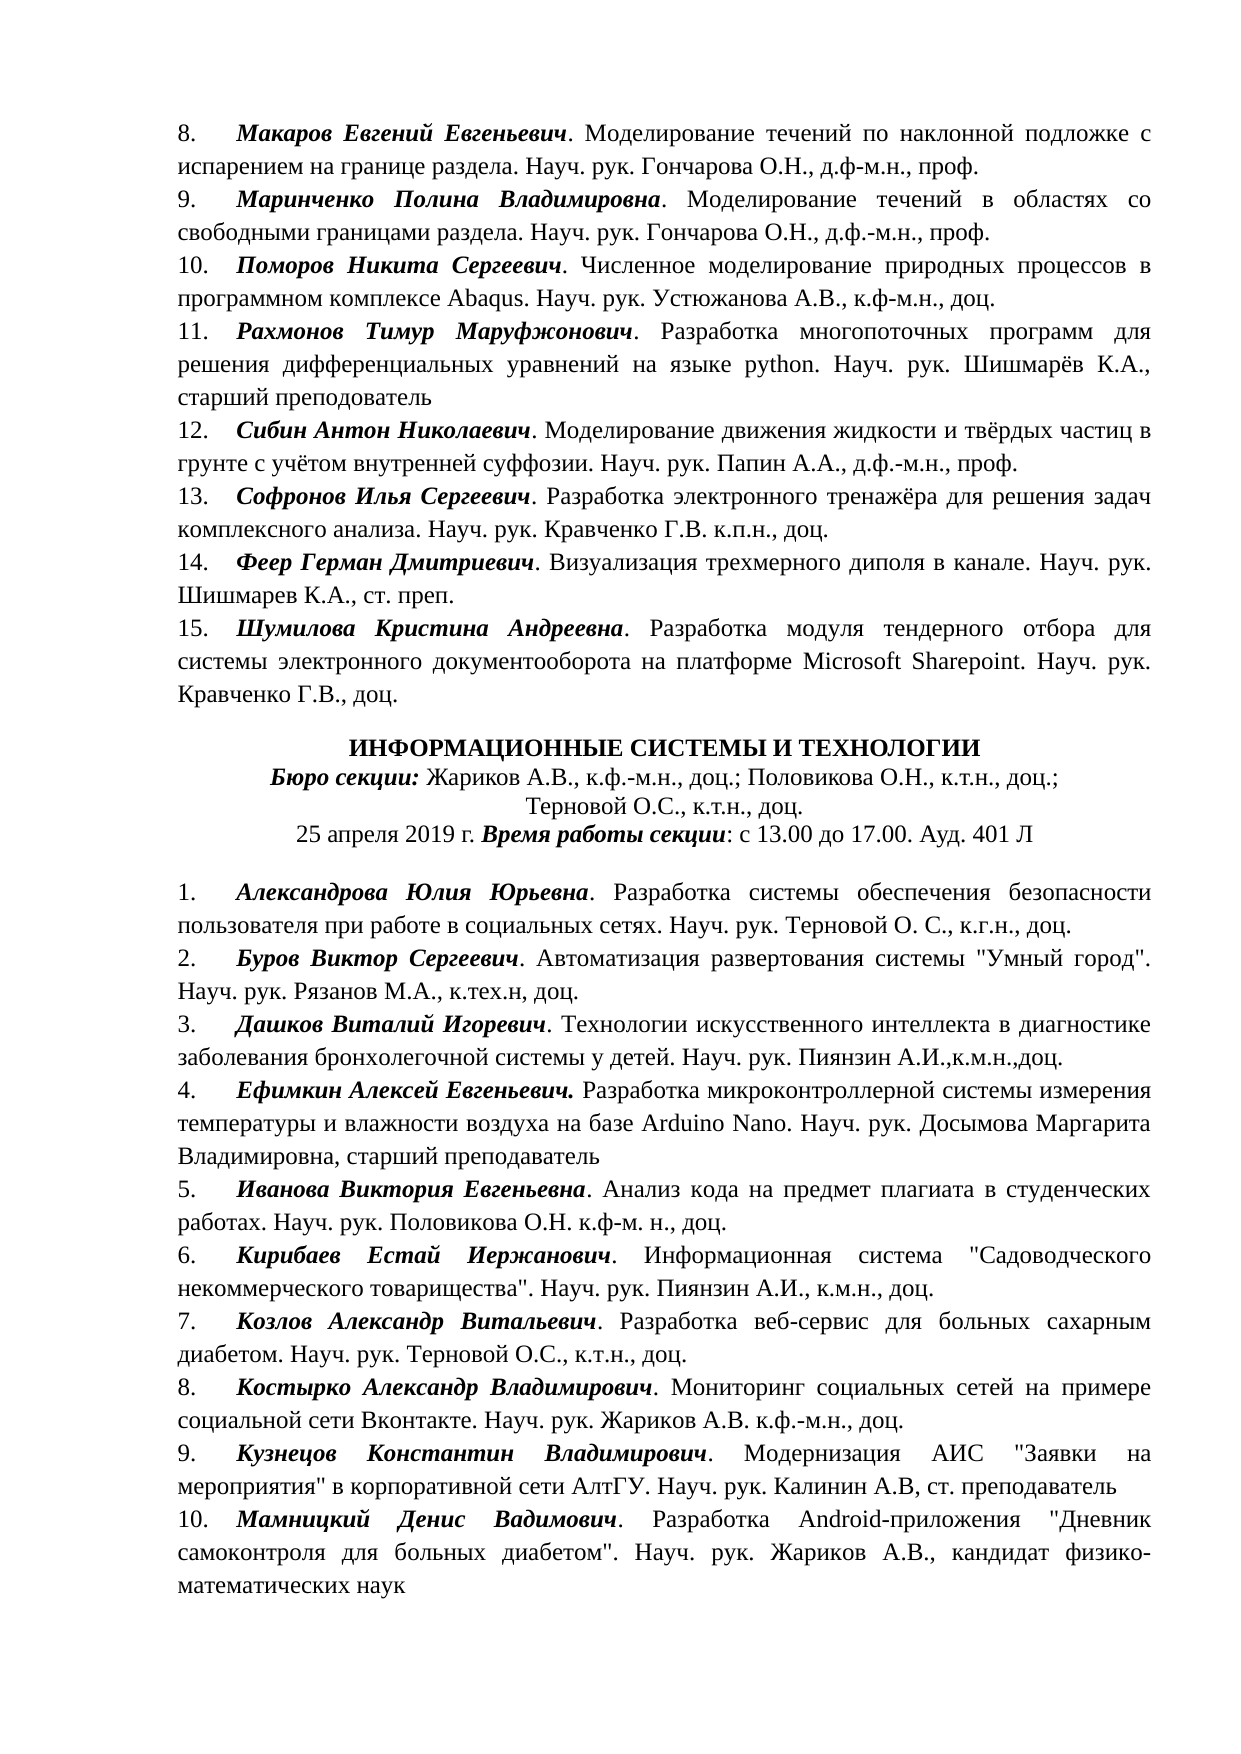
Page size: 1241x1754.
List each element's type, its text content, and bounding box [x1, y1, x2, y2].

list Буров Виктор Сергеевич. Автоматизация развертования системы "Умный город". Науч. рук. Рязанов М.А., к.тех.н, доц. [177, 943, 1152, 1005]
list Феер Герман Дмитриевич. Визуализация трехмерного диполя в канале. Науч. рук. Шишмарев К.А., ст. преп. [177, 547, 1152, 609]
list Шумилова Кристина Андреевна. Разработка модуля тендерного отбора для системы электронного документооборота на платформе Microsoft Sharepoint. Науч. рук. Кравченко Г.В., доц. [177, 613, 1152, 708]
text ИНФОРМАЦИОННЫЕ СИСТЕМЫ И ТЕХНОЛОГИИ [177, 733, 1152, 762]
list Александрова Юлия Юрьевна. Разработка системы обеспечения безопасности пользователя при работе в социальных сетях. Науч. рук. Терновой О. С., к.г.н., доц. [177, 877, 1152, 939]
list Козлов Александр Витальевич. Разработка веб-сервис для больных сахарным диабетом. Науч. рук. Терновой О.С., к.т.н., доц. [177, 1306, 1152, 1368]
list Дашков Виталий Игоревич. Технологии искусственного интеллекта в диагностике заболевания бронхолегочной системы у детей. Науч. рук. Пиянзин А.И.,к.м.н.,доц. [177, 1009, 1152, 1071]
text Терновой О.С., к.т.н., доц. [177, 791, 1152, 819]
list Сибин Антон Николаевич. Моделирование движения жидкости и твёрдых частиц в грунте с учётом внутренней суффозии. Науч. рук. Папин А.А., д.ф.-м.н., проф. [177, 415, 1152, 477]
list Софронов Илья Сергеевич. Разработка электронного тренажёра для решения задач комплексного анализа. Науч. рук. Кравченко Г.В. к.п.н., доц. [177, 481, 1152, 543]
list Кузнецов Константин Владимирович. Модернизация АИС "Заявки на мероприятия" в корпоративной сети АлтГУ. Науч. рук. Калинин А.В, ст. преподаватель [177, 1438, 1152, 1500]
list Мамницкий Денис Вадимович. Разработка Android-приложения "Дневник самоконтроля для больных диабетом". Науч. рук. Жариков А.В., кандидат физико-математических наук [177, 1504, 1152, 1599]
list Костырко Александр Владимирович. Мониторинг социальных сетей на примере социальной сети Вконтакте. Науч. рук. Жариков А.В. к.ф.-м.н., доц. [177, 1372, 1152, 1434]
list Маринченко Полина Владимировна. Моделирование течений в областях со свободными границами раздела. Науч. рук. Гончарова О.Н., д.ф.-м.н., проф. [177, 184, 1152, 246]
list Макаров Евгений Евгеньевич. Моделирование течений по наклонной подложке с испарением на границе раздела. Науч. рук. Гончарова О.Н., д.ф-м.н., проф. [177, 118, 1152, 180]
list Рахмонов Тимур Маруфжонович. Разработка многопоточных программ для решения дифференциальных уравнений на языке python. Науч. рук. Шишмарёв К.А., старший преподователь [177, 316, 1152, 411]
text 25 апреля 2019 г. Время работы секции: с 13.00 до 17.00. Ауд. 401 Л [177, 819, 1152, 848]
list Кирибаев Естай Иержанович. Информационная система "Садоводческого некоммерческого товарищества". Науч. рук. Пиянзин А.И., к.м.н., доц. [177, 1240, 1152, 1302]
list Иванова Виктория Евгеньевна. Анализ кода на предмет плагиата в студенческих работах. Науч. рук. Половикова О.Н. к.ф-м. н., доц. [177, 1174, 1152, 1236]
text Бюро секции: Жариков А.В., к.ф.-м.н., доц.; Половикова О.Н., к.т.н., доц.; [177, 762, 1152, 791]
list Ефимкин Алексей Евгеньевич. Разработка микроконтроллерной системы измерения температуры и влажности воздуха на базе Arduino Nano. Науч. рук. Досымова Маргарита Владимировна, старший преподаватель [177, 1075, 1152, 1170]
list Поморов Никита Сергеевич. Численное моделирование природных процессов в программном комплексе Abaqus. Науч. рук. Устюжанова А.В., к.ф-м.н., доц. [177, 250, 1152, 312]
